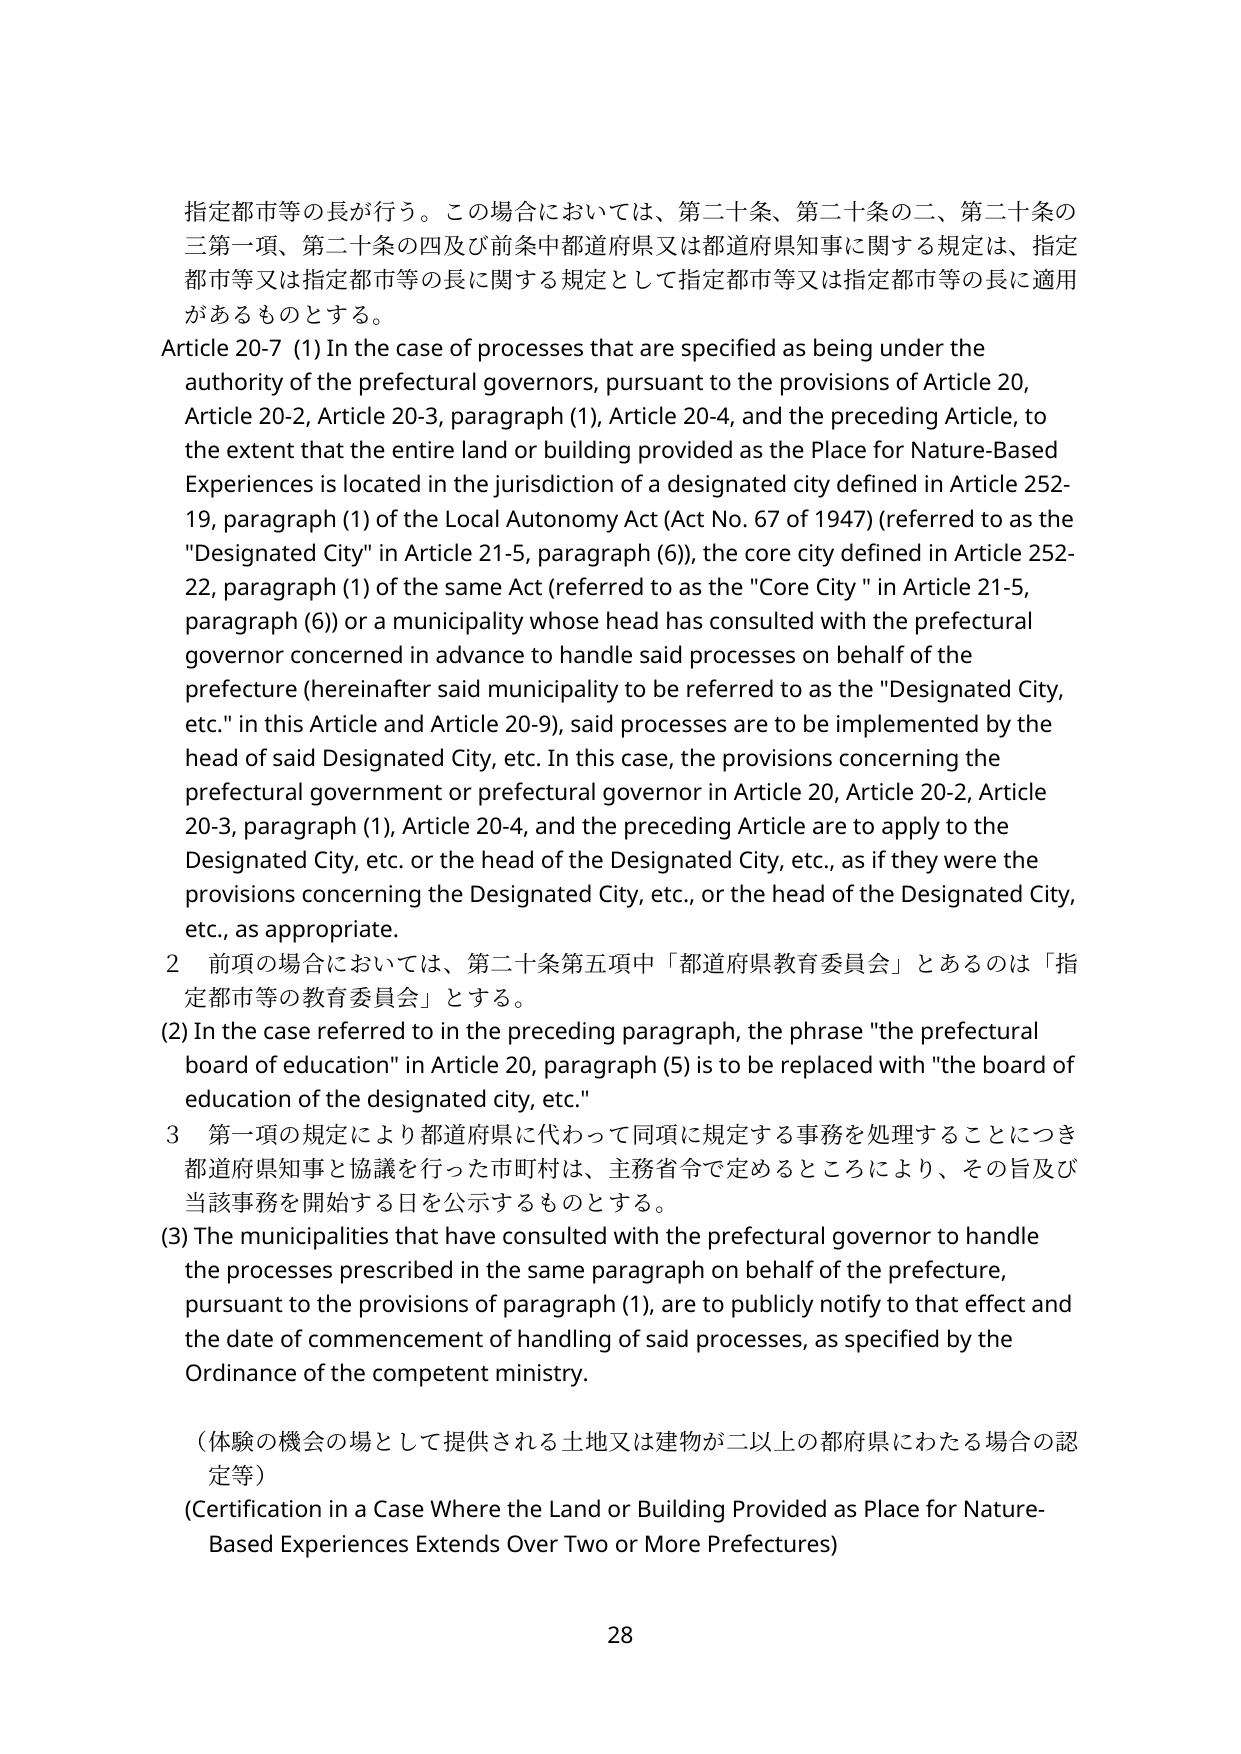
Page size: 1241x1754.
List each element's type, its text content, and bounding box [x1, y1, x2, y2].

text ３ 第一項の規定により都道府県に代わって同項に規定する事務を処理することにつき都道府県知事と協議を行った市町村は、主務省令で定めるところにより、その旨及び当該事務を開始する日を公示するものとする。 [161, 1116, 1079, 1219]
text （体験の機会の場として提供される土地又は建物が二以上の都府県にわたる場合の認定等） [184, 1424, 1079, 1492]
text (3) The municipalities that have consulted with the prefectural governor to handle the processes prescribed in the same paragraph on behalf of the prefecture, pursuant to the provisions of paragraph (1), are to publicly notify to that effect and the date of commencement of handling of said processes, as specified by the Ordinance of the competent ministry. [161, 1219, 1079, 1389]
text Article 20-7 (1) In the case of processes that are specified as being under the authority of the prefectural governors, pursuant to the provisions of Article 20, Article 20-2, Article 20-3, paragraph (1), Article 20-4, and the preceding Article, to the extent that the entire land or building provided as the Place for Nature-Based Experiences is located in the jurisdiction of a designated city defined in Article 252-19, paragraph (1) of the Local Autonomy Act (Act No. 67 of 1947) (referred to as the "Designated City" in Article 21-5, paragraph (6)), the core city defined in Article 252-22, paragraph (1) of the same Act (referred to as the "Core City " in Article 21-5, paragraph (6)) or a municipality whose head has consulted with the prefectural governor concerned in advance to handle said processes on behalf of the prefecture (hereinafter said municipality to be referred to as the "Designated City, etc." in this Article and Article 20-9), said processes are to be implemented by the head of said Designated City, etc. In this case, the provisions concerning the prefectural government or prefectural governor in Article 20, Article 20-2, Article 20-3, paragraph (1), Article 20-4, and the preceding Article are to apply to the Designated City, etc. or the head of the Designated City, etc., as if they were the provisions concerning the Designated City, etc., or the head of the Designated City, etc., as appropriate. [161, 330, 1079, 945]
text (Certification in a Case Where the Land or Building Provided as Place for Nature-Based Experiences Extends Over Two or More Prefectures) [184, 1492, 1079, 1560]
text ２ 前項の場合においては、第二十条第五項中「都道府県教育委員会」とあるのは「指定都市等の教育委員会」とする。 [161, 945, 1079, 1014]
text (2) In the case referred to in the preceding paragraph, the phrase "the prefectural board of education" in Article 20, paragraph (5) is to be replaced with "the board of education of the designated city, etc." [161, 1014, 1079, 1116]
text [161, 194, 1079, 330]
